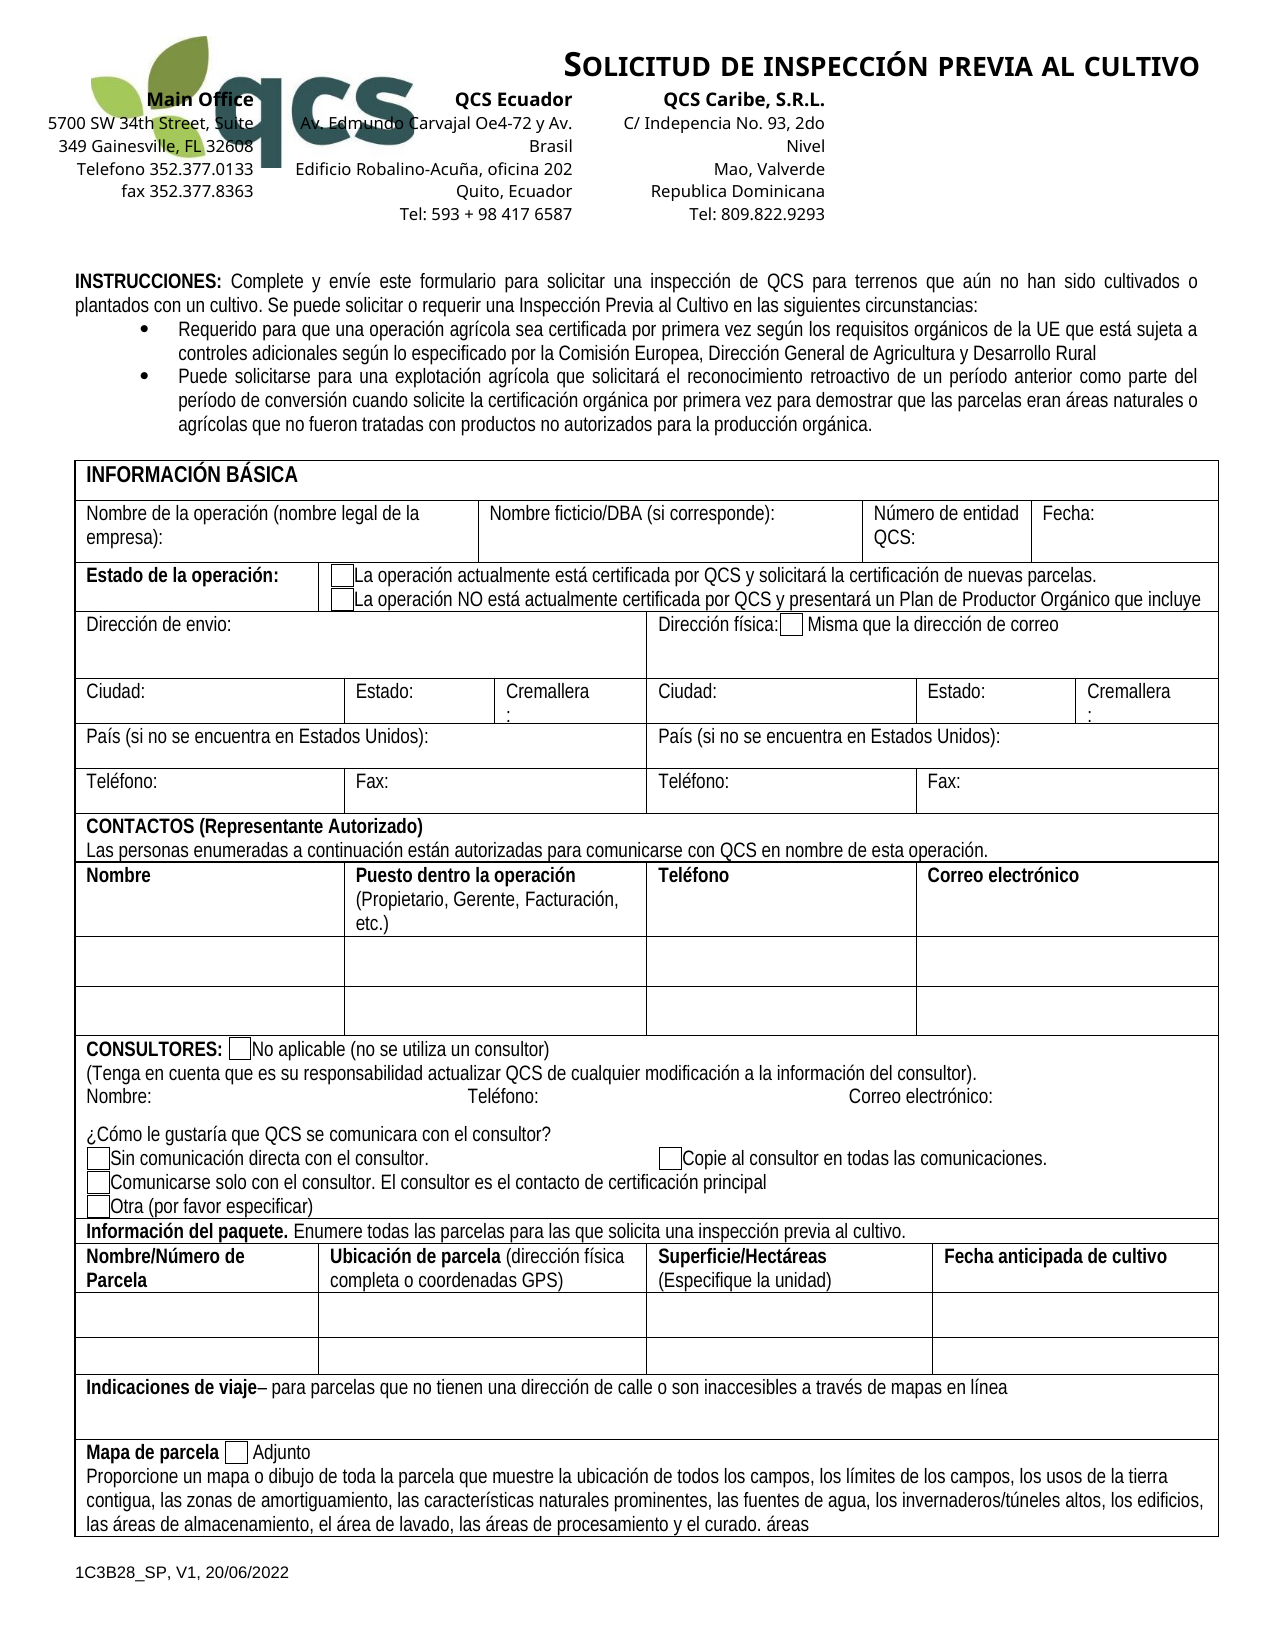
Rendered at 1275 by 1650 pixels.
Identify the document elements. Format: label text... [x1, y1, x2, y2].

list Puede solicitarse para una explotación agrícola que solicitará el reconocimiento retroactivo de un período anterior como parte del período de conversión cuando solicite la certificación orgánica por primera vez para demostrar que las parcelas eran áreas naturales o agrícolas que no fueron tratadas con productos no autorizados para la producción orgánica. [141, 364, 1200, 436]
table_cell [647, 1338, 932, 1374]
table_cell País (si no se encuentra en Estados Unidos): [76, 724, 646, 767]
table_cell [76, 1293, 318, 1337]
table_cell [933, 1338, 1218, 1374]
table_cell Número de entidad QCS: [863, 501, 1031, 562]
table_cell [76, 937, 344, 986]
table_cell Dirección de envio: [76, 612, 646, 677]
picture [91, 36, 415, 168]
table_cell Nombre: [76, 1084, 456, 1122]
table_cell Fecha: [1032, 501, 1218, 562]
table_cell [917, 987, 1218, 1035]
table_cell [76, 987, 344, 1035]
table_cell País (si no se encuentra en Estados Unidos): [647, 724, 1218, 767]
table_cell [647, 937, 916, 986]
table_cell [917, 937, 1218, 986]
table_cell CONTACTOS (Representante Autorizado) Las personas enumeradas a continuación están autorizadas para comunicarse con QCS en nombre de esta operación. [76, 814, 1218, 861]
table_cell [647, 987, 916, 1035]
table_cell Mapa de parcela Adjunto Proporcione un mapa o dibujo de toda la parcela que muestre la ubicación de todos los campos, los límites de los campos, los usos de la tierra contigua, las zonas de amortiguamiento, las características naturales prominentes, las fuentes de agua, los invernaderos/túneles altos, los edificios, las áreas de almacenamiento, el área de lavado, las áreas de procesamiento y el curado. áreas [76, 1440, 1218, 1536]
table_cell Cremallera: [495, 679, 646, 722]
table_cell [319, 1293, 646, 1337]
table_cell Estado de la operación: [76, 563, 318, 611]
table_cell Nombre [76, 863, 344, 936]
table_cell Correo electrónico: [838, 1084, 1218, 1122]
table_header INFORMACIÓN BÁSICA [76, 461, 1218, 500]
table_cell La operación actualmente está certificada por QCS y solicitará la certificación de nuevas parcelas. La operación NO está actualmente certificada por QCS y presentará un Plan de Productor Orgánico que incluye estas parcelas. [319, 563, 1218, 611]
table_cell Copie al consultor en todas las comunicaciones. [647, 1146, 1218, 1170]
table_cell Teléfono [647, 863, 916, 936]
table_cell Ciudad: [76, 679, 344, 722]
table_cell [647, 1293, 932, 1337]
table_cell Fax: [345, 769, 646, 812]
table_cell Nombre/Número de Parcela [76, 1244, 318, 1292]
table_cell [345, 987, 646, 1035]
table_cell Indicaciones de viaje– para parcelas que no tienen una dirección de calle o son inaccesibles a través de mapas en línea [76, 1375, 1218, 1439]
table_cell CONSULTORES: No aplicable (no se utiliza un consultor) (Tenga en cuenta que es su responsabilidad actualizar QCS de cualquier modificación a la información del consultor). [76, 1036, 1218, 1084]
table_cell Nombre ficticio/DBA (si corresponde): [479, 501, 862, 562]
table_cell Fecha anticipada de cultivo [933, 1244, 1218, 1292]
table_cell ¿Cómo le gustaría que QCS se comunicara con el consultor? [76, 1122, 1218, 1146]
table_cell Teléfono: [456, 1084, 837, 1122]
table_cell [345, 937, 646, 986]
table_cell Teléfono: [647, 769, 916, 812]
table_cell [319, 1338, 646, 1374]
table_cell Fax: [917, 769, 1218, 812]
table_cell Comunicarse solo con el consultor. El consultor es el contacto de certificación principal [76, 1170, 1218, 1194]
table_cell Otra (por favor especificar) [76, 1194, 1218, 1218]
table_cell Nombre de la operación (nombre legal de la empresa): [76, 501, 478, 562]
table_cell Cremallera: [1076, 679, 1218, 722]
table_cell Ubicación de parcela (dirección física completa o coordenadas GPS) [319, 1244, 646, 1292]
table_cell Puesto dentro la operación (Propietario, Gerente, Facturación, etc.) [345, 863, 646, 936]
picture [411, 118, 415, 128]
table_cell Teléfono: [76, 769, 344, 812]
table_cell Información del paquete. Enumere todas las parcelas para las que solicita una inspección previa al cultivo. [76, 1219, 1218, 1243]
table_cell [76, 1338, 318, 1374]
text INSTRUCCIONES: Complete y envíe este formulario para solicitar una inspección de QCS para terrenos que aún no han sido cultivados o plantados con un cultivo. Se puede solicitar o requerir una Inspección Previa al Cultivo en las siguientes circunstancias: [75, 269, 1200, 317]
table_cell Correo electrónico [917, 863, 1218, 936]
table_cell Sin comunicación directa con el consultor. [76, 1146, 647, 1170]
table_cell Estado: [917, 679, 1075, 722]
table_cell [933, 1293, 1218, 1337]
table_cell Dirección física: Misma que la dirección de correo [647, 612, 1218, 677]
list Requerido para que una operación agrícola sea certificada por primera vez según los requisitos orgánicos de la UE que está sujeta a controles adicionales según lo especificado por la Comisión Europea, Dirección General de Agricultura y Desarrollo Rural [141, 317, 1200, 364]
table_cell Estado: [345, 679, 494, 722]
table_cell Ciudad: [647, 679, 916, 722]
table_cell Superficie/Hectáreas (Especifique la unidad) [647, 1244, 932, 1292]
